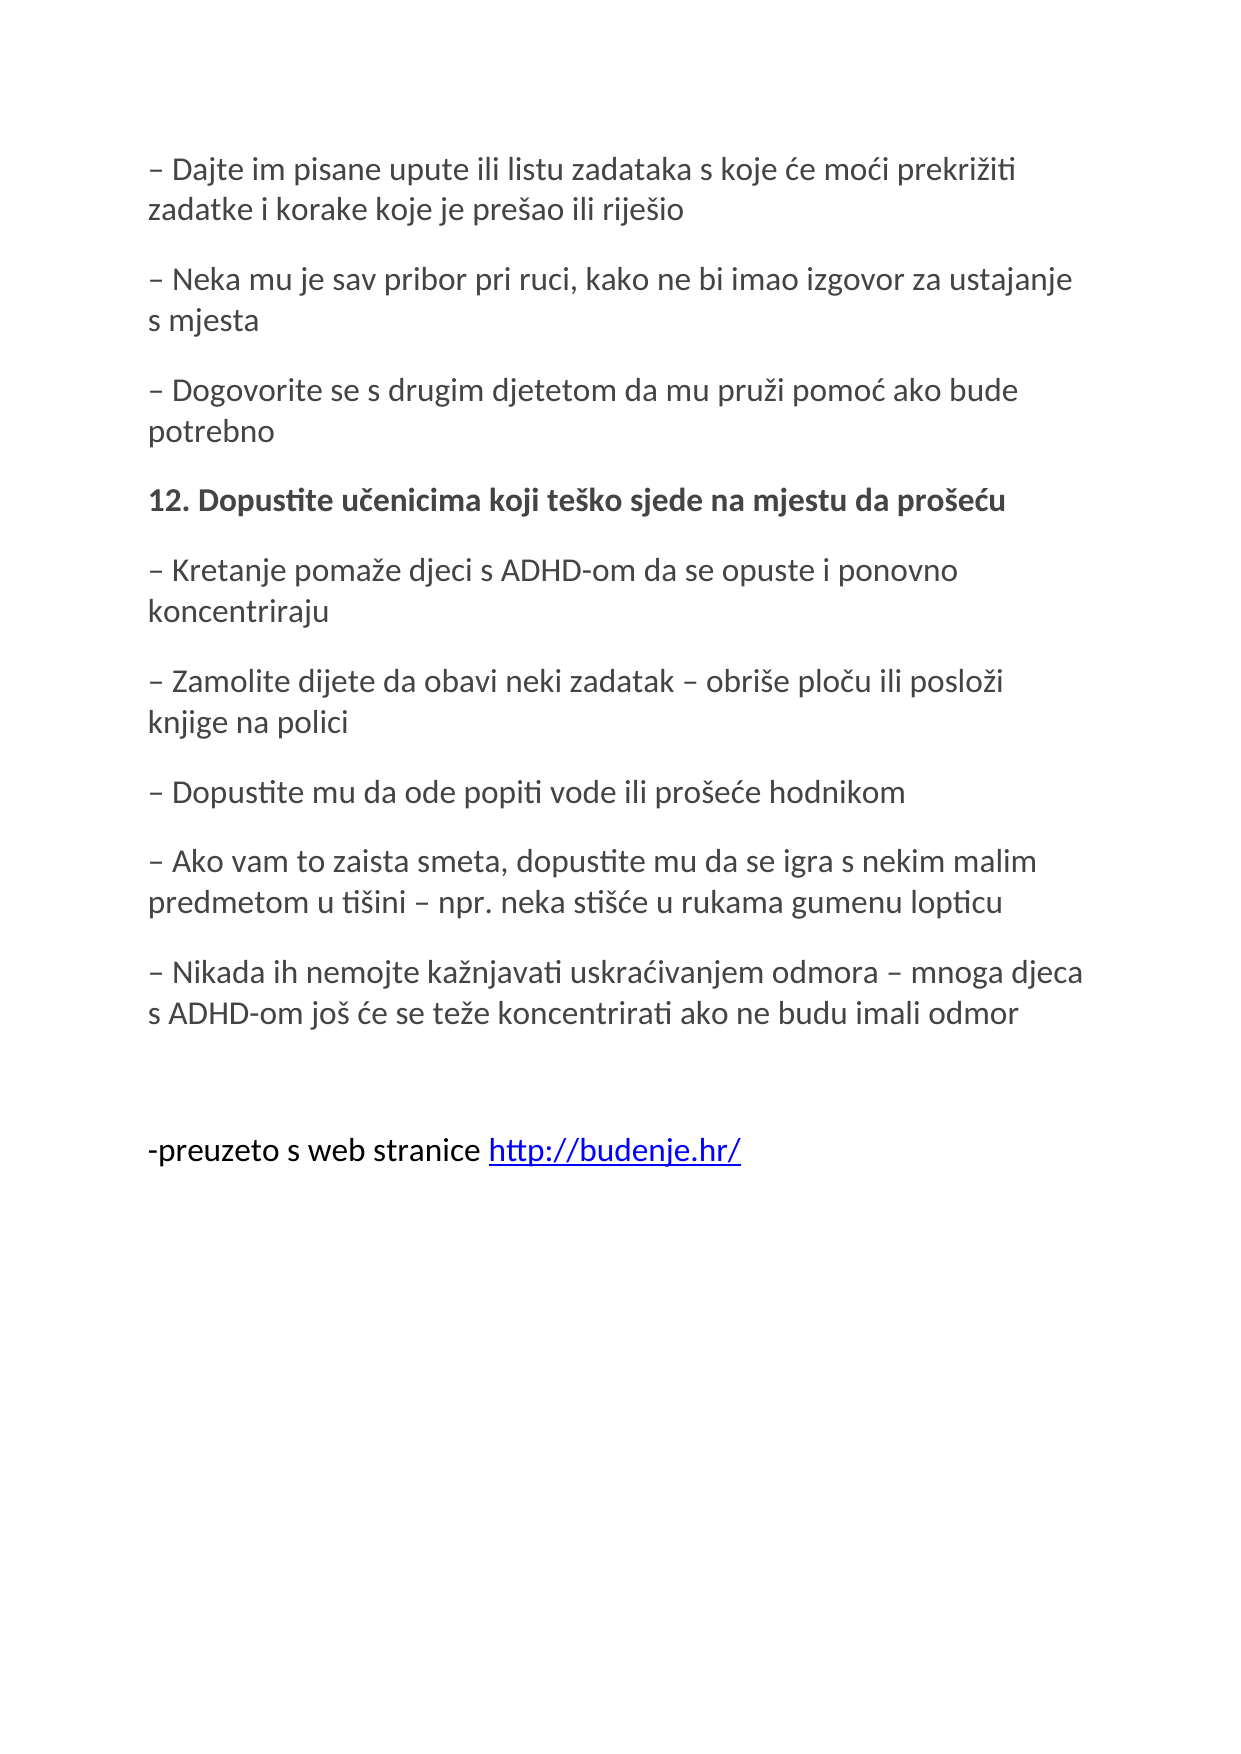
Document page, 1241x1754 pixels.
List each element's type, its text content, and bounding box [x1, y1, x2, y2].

text – Nikada ih nemojte kažnjavati uskraćivanjem odmora – mnoga djeca s ADHD-om još će se teže koncentrirati ako ne budu imali odmor [148, 951, 1093, 1033]
text 12. Dopustite učenicima koji teško sjede na mjestu da prošeću [148, 479, 1093, 520]
text – Dajte im pisane upute ili listu zadataka s koje će moći prekrižiti zadatke i korake koje je prešao ili riješio [148, 148, 1093, 229]
text – Neka mu je sav pribor pri ruci, kako ne bi imao izgovor za ustajanje s mjesta [148, 258, 1093, 340]
text -preuzeto s web stranice http://budenje.hr/ [148, 1129, 1093, 1170]
text – Ako vam to zaista smeta, dopustite mu da se igra s nekim malim predmetom u tišini – npr. neka stišće u rukama gumenu lopticu [148, 841, 1093, 922]
text – Zamolite dijete da obavi neki zadatak – obriše ploču ili posloži knjige na polici [148, 660, 1093, 741]
text – Dogovorite se s drugim djetetom da mu pruži pomoć ako bude potrebno [148, 369, 1093, 450]
text – Kretanje pomaže djeci s ADHD-om da se opuste i ponovno koncentriraju [148, 549, 1093, 631]
text – Dopustite mu da ode popiti vode ili prošeće hodnikom [148, 771, 1093, 811]
